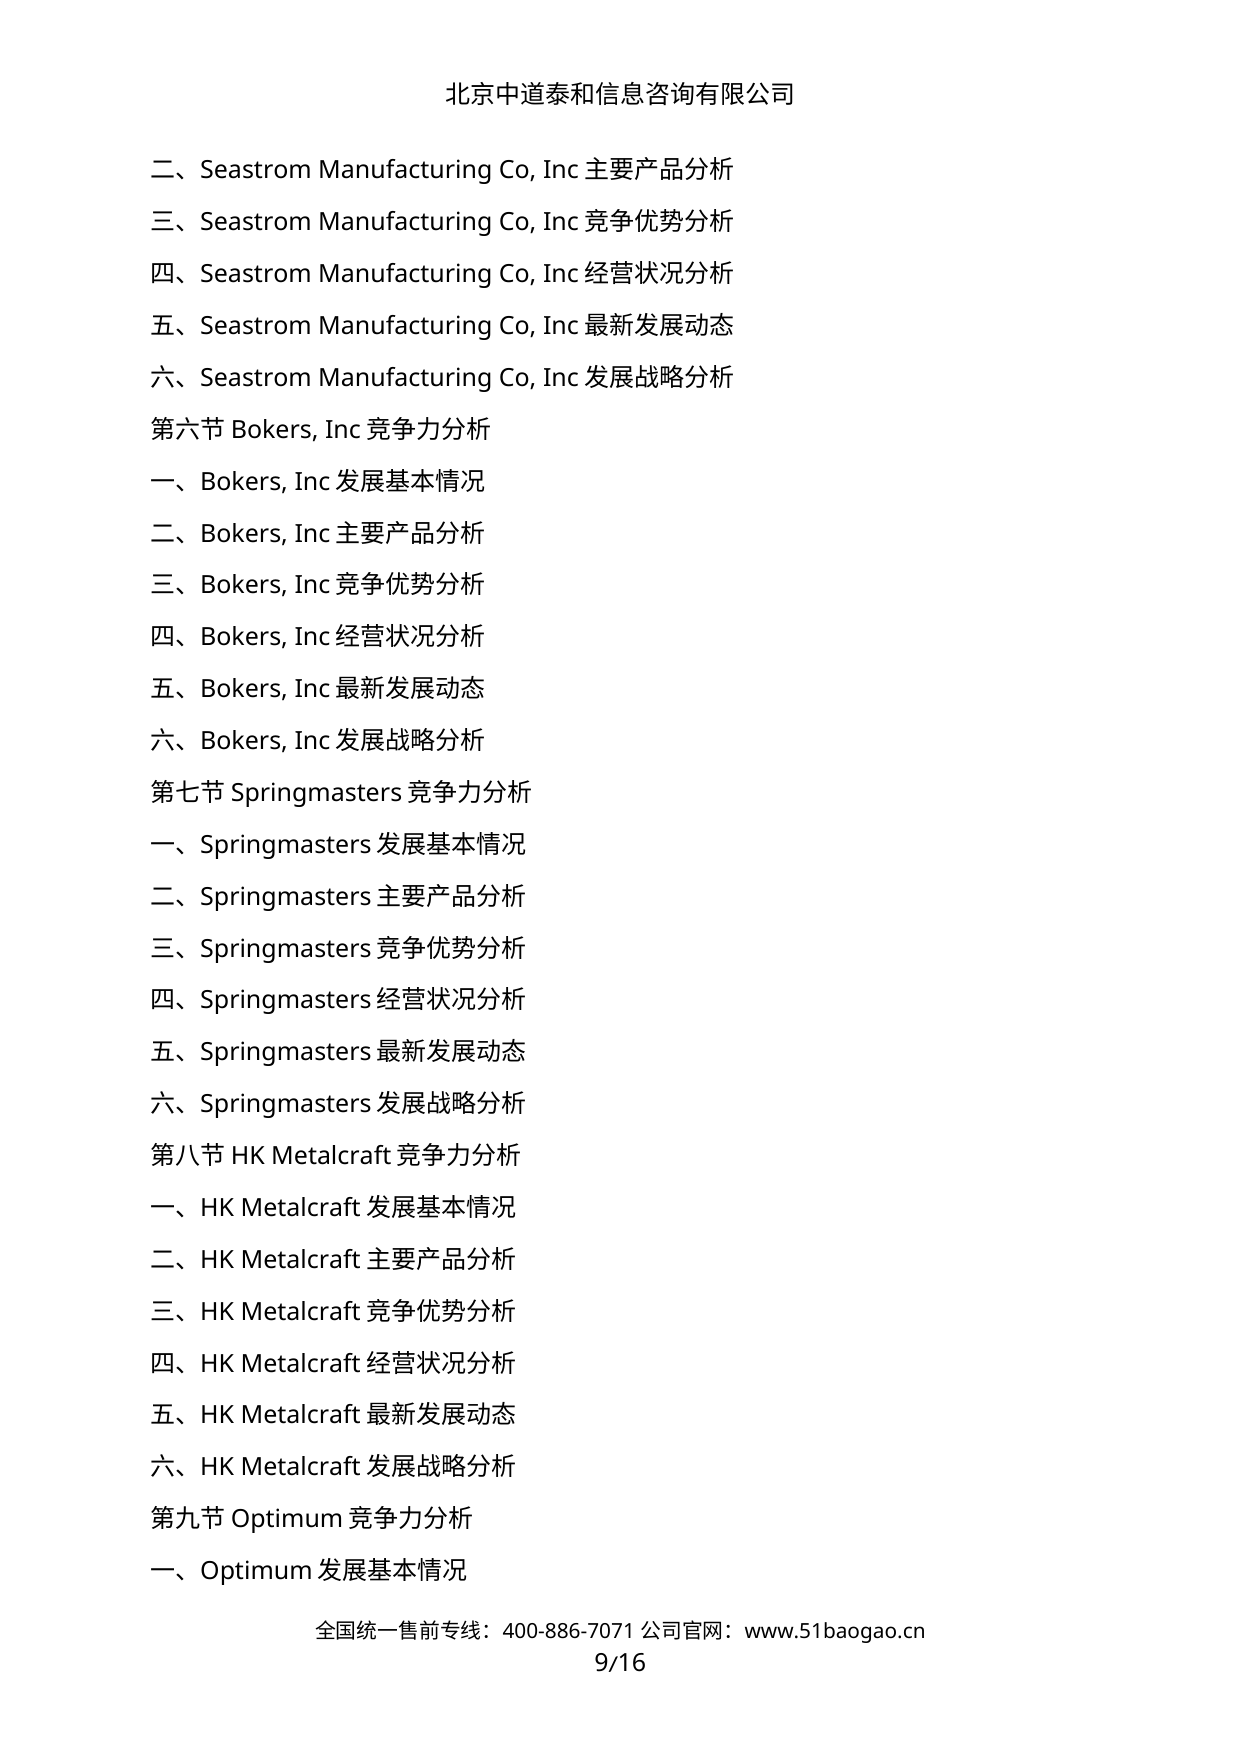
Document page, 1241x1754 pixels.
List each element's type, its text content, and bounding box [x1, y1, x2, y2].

text 第八节 HK Metalcraft竞争力分析 [150, 1136, 1090, 1172]
text 二、Seastrom Manufacturing Co, Inc主要产品分析 [150, 150, 1090, 186]
text 六、Bokers, Inc发展战略分析 [150, 721, 1090, 757]
text 一、Bokers, Inc发展基本情况 [150, 461, 1090, 497]
text 一、Springmasters发展基本情况 [150, 824, 1090, 861]
text 三、Seastrom Manufacturing Co, Inc竞争优势分析 [150, 202, 1090, 238]
text 五、Springmasters最新发展动态 [150, 1032, 1090, 1068]
text 三、Springmasters竞争优势分析 [150, 928, 1090, 964]
text 四、Seastrom Manufacturing Co, Inc经营状况分析 [150, 254, 1090, 290]
text 三、HK Metalcraft竞争优势分析 [150, 1291, 1090, 1327]
text 一、Optimum发展基本情况 [150, 1551, 1090, 1587]
text 一、HK Metalcraft发展基本情况 [150, 1187, 1090, 1224]
text 二、HK Metalcraft主要产品分析 [150, 1239, 1090, 1276]
text 五、Bokers, Inc最新发展动态 [150, 669, 1090, 705]
text 四、Springmasters经营状况分析 [150, 980, 1090, 1016]
text 六、Springmasters发展战略分析 [150, 1084, 1090, 1120]
text 四、HK Metalcraft经营状况分析 [150, 1343, 1090, 1379]
text 第六节 Bokers, Inc竞争力分析 [150, 409, 1090, 446]
text 五、Seastrom Manufacturing Co, Inc最新发展动态 [150, 306, 1090, 342]
text 第七节 Springmasters竞争力分析 [150, 772, 1090, 809]
text 第九节 Optimum竞争力分析 [150, 1499, 1090, 1535]
text 四、Bokers, Inc经营状况分析 [150, 617, 1090, 653]
text 二、Springmasters主要产品分析 [150, 876, 1090, 912]
text 五、HK Metalcraft最新发展动态 [150, 1395, 1090, 1431]
text 六、Seastrom Manufacturing Co, Inc发展战略分析 [150, 357, 1090, 394]
text 二、Bokers, Inc主要产品分析 [150, 513, 1090, 549]
text 三、Bokers, Inc竞争优势分析 [150, 565, 1090, 601]
text 六、HK Metalcraft发展战略分析 [150, 1447, 1090, 1483]
